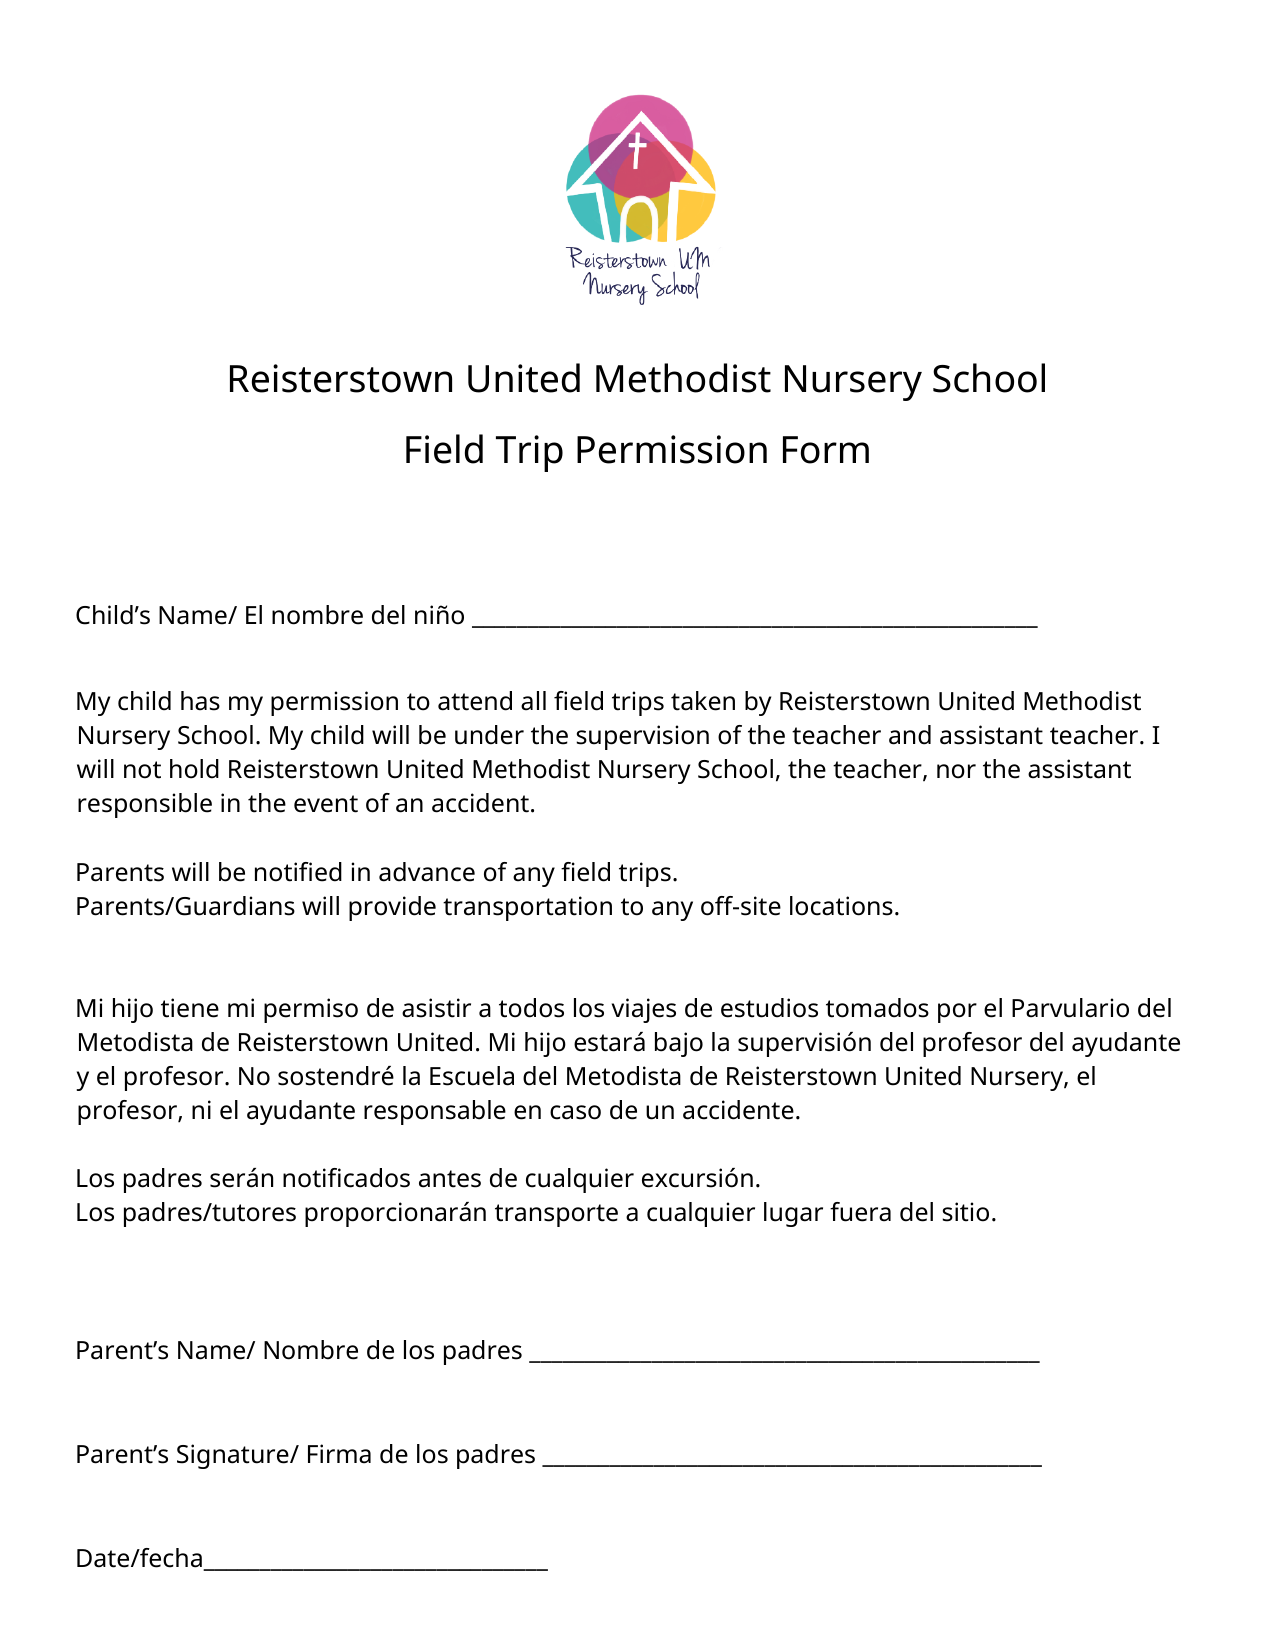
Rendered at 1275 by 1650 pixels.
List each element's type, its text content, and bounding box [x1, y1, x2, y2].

text Parent’s Name/ Nombre de los padres ______________________________________________ [75, 1333, 1200, 1367]
text Los padres/tutores proporcionarán transporte a cualquier lugar fuera del sitio. [75, 1195, 1200, 1229]
text Mi hijo tiene mi permiso de asistir a todos los viajes de estudios tomados por el Parvulario del Metodista de Reisterstown United. Mi hijo estará bajo la supervisión del profesor del ayudante y el profesor. No sostendré la Escuela del Metodista de Reisterstown United Nursery, el profesor, ni el ayudante responsable en caso de un accidente. [75, 990, 1200, 1127]
picture [507, 75, 768, 335]
text Parent’s Signature/ Firma de los padres _____________________________________________ [75, 1437, 1200, 1471]
text Parents will be notified in advance of any field trips. [75, 854, 1200, 888]
text Parents/Guardians will provide transportation to any off-site locations. [75, 888, 1200, 922]
text My child has my permission to attend all field trips taken by Reisterstown United Methodist Nursery School. My child will be under the supervision of the teacher and assistant teacher. I will not hold Reisterstown United Methodist Nursery School, the teacher, nor the assistant responsible in the event of an accident. [75, 684, 1200, 820]
text Reisterstown United Methodist Nursery School [75, 352, 1200, 403]
text Date/fecha_______________________________ [75, 1541, 1200, 1575]
text Field Trip Permission Form [75, 423, 1200, 474]
text Child’s Name/ El nombre del niño ___________________________________________________ [75, 598, 1200, 632]
text Los padres serán notificados antes de cualquier excursión. [75, 1161, 1200, 1195]
